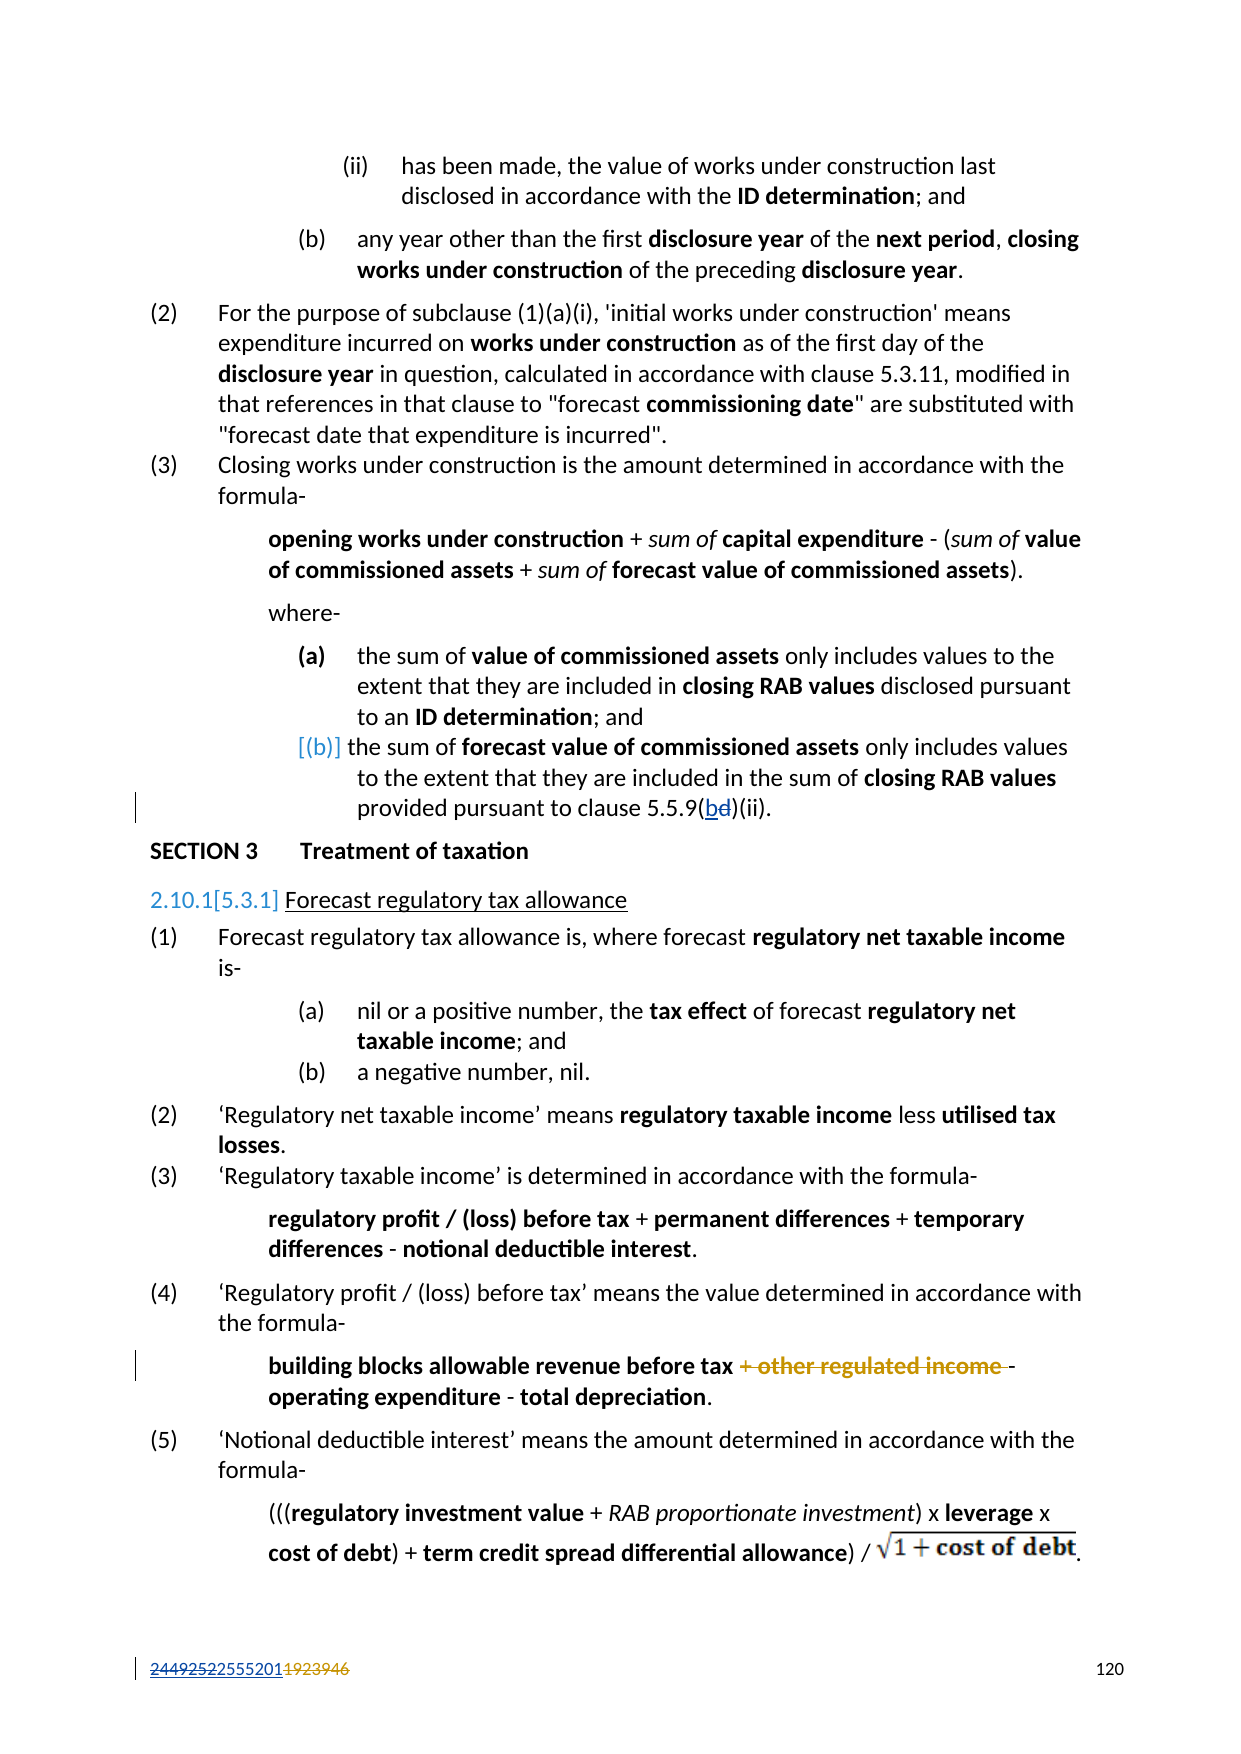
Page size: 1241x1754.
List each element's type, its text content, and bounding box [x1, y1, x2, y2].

subtitle the sum of value of commissioned assets only includes values to the extent that they are included in closing RAB values disclosed pursuant to an ID determination; and [298, 640, 1090, 731]
subtitle a negative number, nil. [298, 1056, 1090, 1087]
subtitle ‘Regulatory profit / (loss) before tax’ means the value determined in accordance with the formula- [150, 1277, 1090, 1338]
text where- [268, 597, 1090, 627]
subtitle any year other than the first disclosure year of the next period, closing works under construction of the preceding disclosure year. [298, 223, 1090, 284]
text (((regulatory investment value + RAB proportionate investment) x leverage x cost of debt) + term credit spread differential allowance) / . [268, 1497, 1090, 1568]
subtitle Forecast regulatory tax allowance is, where forecast regulatory net taxable income is- [150, 921, 1090, 982]
subtitle ‘Notional deductible interest’ means the amount determined in accordance with the formula- [150, 1424, 1090, 1485]
picture [876, 1527, 1076, 1562]
text building blocks allowable revenue before tax - operating expenditure - total depreciation. [268, 1350, 1090, 1411]
subtitle nil or a positive number, the tax effect of forecast regulatory net taxable income; and [298, 995, 1090, 1056]
subtitle the sum of forecast value of commissioned assets only includes values to the extent that they are included in the sum of closing RAB values provided pursuant to clause 5.5.9()(ii). [298, 731, 1090, 823]
text regulatory profit / (loss) before tax + permanent differences + temporary differences - notional deductible interest. [268, 1203, 1090, 1264]
subtitle Closing works under construction is the amount determined in accordance with the formula- [150, 450, 1090, 511]
subtitle Treatment of taxation [150, 835, 1090, 866]
subtitle has been made, the value of works under construction last disclosed in accordance with the ID determination; and [342, 150, 1090, 211]
subtitle For the purpose of subclause (1)(a)(i), 'initial works under construction' means expenditure incurred on works under construction as of the first day of the disclosure year in question, calculated in accordance with clause 5.3.11, modified in that references in that clause to "forecast commissioning date" are substituted with "forecast date that expenditure is incurred". [150, 297, 1090, 450]
text opening works under construction + sum of capital expenditure - (sum of value of commissioned assets + sum of forecast value of commissioned assets). [268, 523, 1090, 584]
subtitle Forecast regulatory tax allowance [150, 885, 1090, 915]
subtitle ‘Regulatory net taxable income’ means regulatory taxable income less utilised tax losses. [150, 1099, 1090, 1160]
subtitle ‘Regulatory taxable income’ is determined in accordance with the formula- [150, 1160, 1090, 1191]
